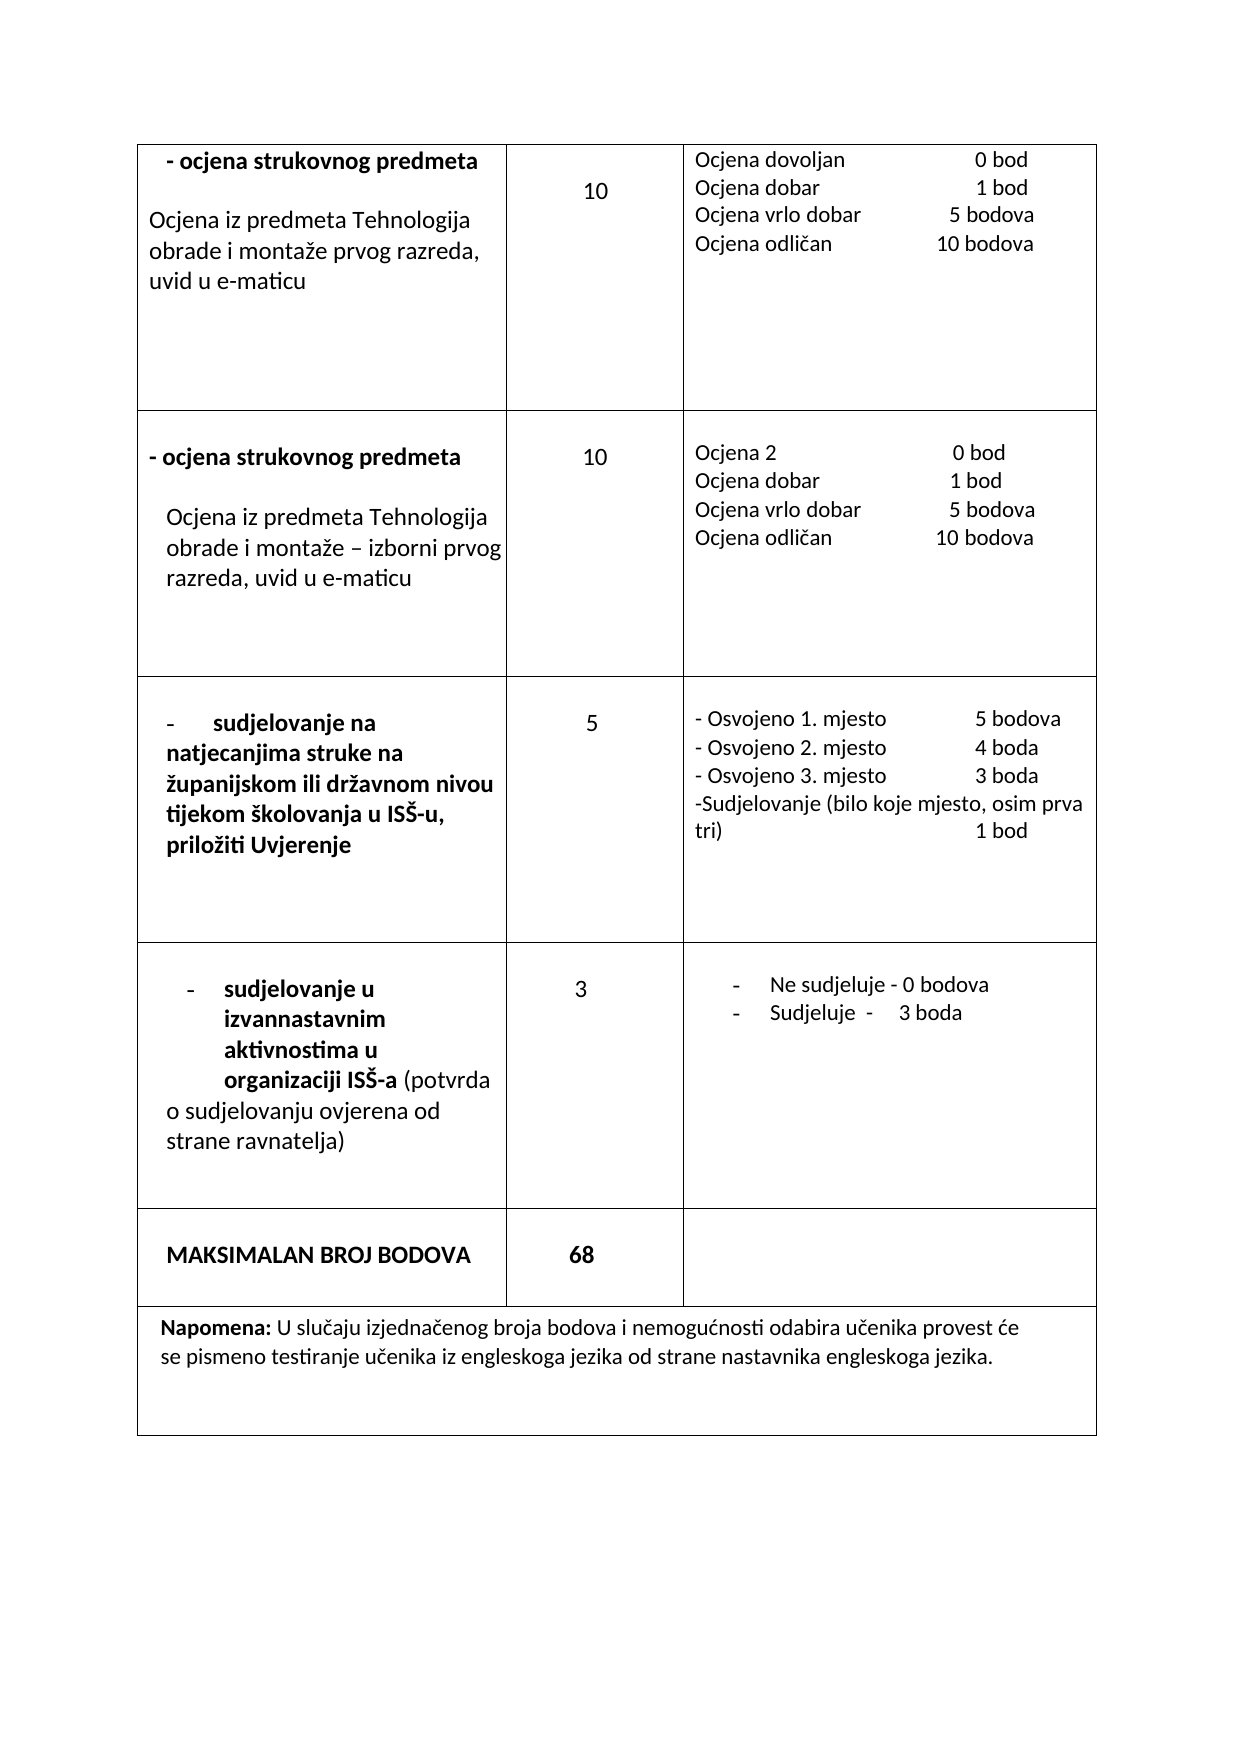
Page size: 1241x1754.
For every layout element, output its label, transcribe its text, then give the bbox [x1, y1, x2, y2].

table_cell 10 [507, 411, 683, 676]
table_cell Napomena: U slučaju izjednačenog broja bodova i nemogućnosti odabira učenika provest će se pismeno testiranje učenika iz engleskoga jezika od strane nastavnika engleskoga jezika. [138, 1307, 1096, 1435]
table_cell 68 [507, 1209, 683, 1306]
table_cell Osvojeno 1. mjesto 5 bodova Osvojeno 2. mjesto 4 boda Osvojeno 3. mjesto 3 boda -Sudjelovanje (bilo koje mjesto, osim prva tri) 1 bod [684, 677, 1096, 942]
table_cell 5 [507, 677, 683, 942]
table_cell - ocjena strukovnog predmeta Ocjena iz predmeta Tehnologija obrade i montaže – izborni prvog razreda, uvid u e-maticu [138, 411, 506, 676]
table_cell - sudjelovanje u izvannastavnim aktivnostima u organizaciji ISŠ-a (potvrda o sudjelovanju ovjerena od strane ravnatelja) [138, 943, 506, 1207]
table_cell - ocjena strukovnog predmeta Ocjena iz predmeta Tehnologija obrade i montaže prvog razreda, uvid u e-maticu [138, 145, 506, 410]
table_cell - sudjelovanje na natjecanjima struke na županijskom ili državnom nivou tijekom školovanja u ISŠ-u, priložiti Uvjerenje [138, 677, 506, 942]
table_cell Ne sudjeluje - 0 bodova Sudjeluje - 3 boda [684, 943, 1096, 1207]
table_cell 3 [507, 943, 683, 1207]
table_cell Ocjena 2 0 bod Ocjena dobar 1 bod Ocjena vrlo dobar 5 bodova Ocjena odličan 10 bodova [684, 411, 1096, 676]
table_cell [684, 1209, 1096, 1306]
table_cell MAKSIMALAN BROJ BODOVA [138, 1209, 506, 1306]
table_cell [684, 145, 1096, 410]
table_cell 10 [507, 145, 683, 410]
